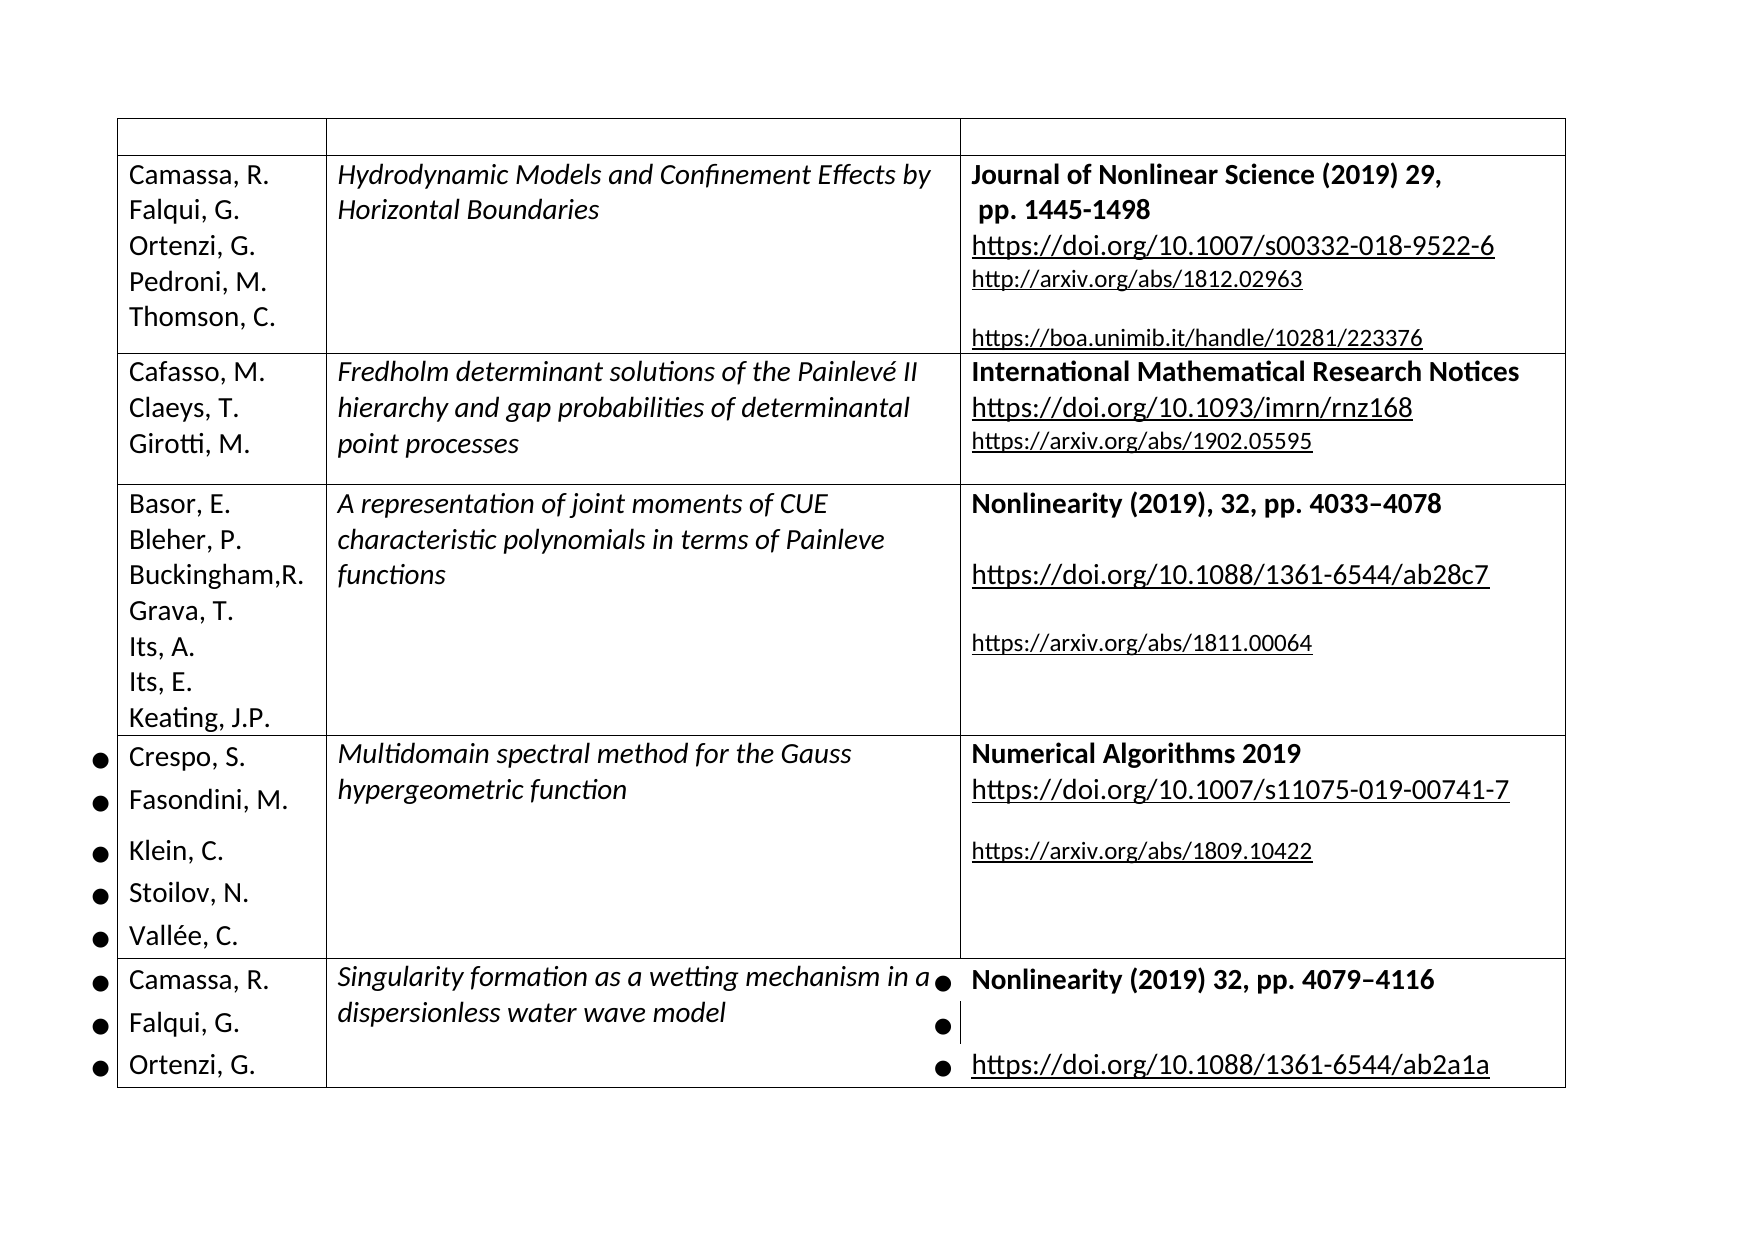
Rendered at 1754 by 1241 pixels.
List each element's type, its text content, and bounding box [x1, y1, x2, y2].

table_cell Numerical Algorithms 2019 https://doi.org/10.1007/s11075-019-00741-7 https://arxiv.org/abs/1809.10422 [961, 736, 1565, 957]
table_cell Fredholm determinant solutions of the Painlevé II hierarchy and gap probabilities of determinantal point processes [327, 354, 960, 484]
table_cell Journal of Nonlinear Science (2019) 29, pp. 1445-1498 https://doi.org/10.1007/s00332-018-9522-6 http://arxiv.org/abs/1812.02963 https://boa.unimib.it/handle/10281/223376 [961, 156, 1565, 352]
table_cell Cafasso, M. Claeys, T. Girotti, M. [118, 354, 326, 484]
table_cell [961, 119, 1565, 155]
table_cell A representation of joint moments of CUE characteristic polynomials in terms of Painleve functions [327, 485, 960, 734]
table_cell Basor, E. Bleher, P. Buckingham,R. Grava, T. Its, A. Its, E. Keating, J.P. [118, 485, 326, 734]
table_cell Crespo, S. Fasondini, M. Klein, C. Stoilov, N. Vallée, C. [118, 736, 326, 957]
table_cell Multidomain spectral method for the Gauss hypergeometric function [327, 736, 960, 957]
table_cell Hydrodynamic Models and Confinement Effects by Horizontal Boundaries [327, 156, 960, 352]
table_cell Camassa, R. Falqui, G. Ortenzi, G. Pedroni, M. Thomson, C. [118, 156, 326, 352]
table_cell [118, 119, 326, 155]
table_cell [118, 959, 326, 1087]
table_cell International Mathematical Research Notices https://doi.org/10.1093/imrn/rnz168 https://arxiv.org/abs/1902.05595 [961, 354, 1565, 484]
table_cell Nonlinearity (2019), 32, pp. 4033–4078 https://doi.org/10.1088/1361-6544/ab28c7 https://arxiv.org/abs/1811.00064 [961, 485, 1565, 734]
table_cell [327, 119, 960, 155]
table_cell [327, 959, 960, 1087]
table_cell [961, 959, 1565, 1087]
